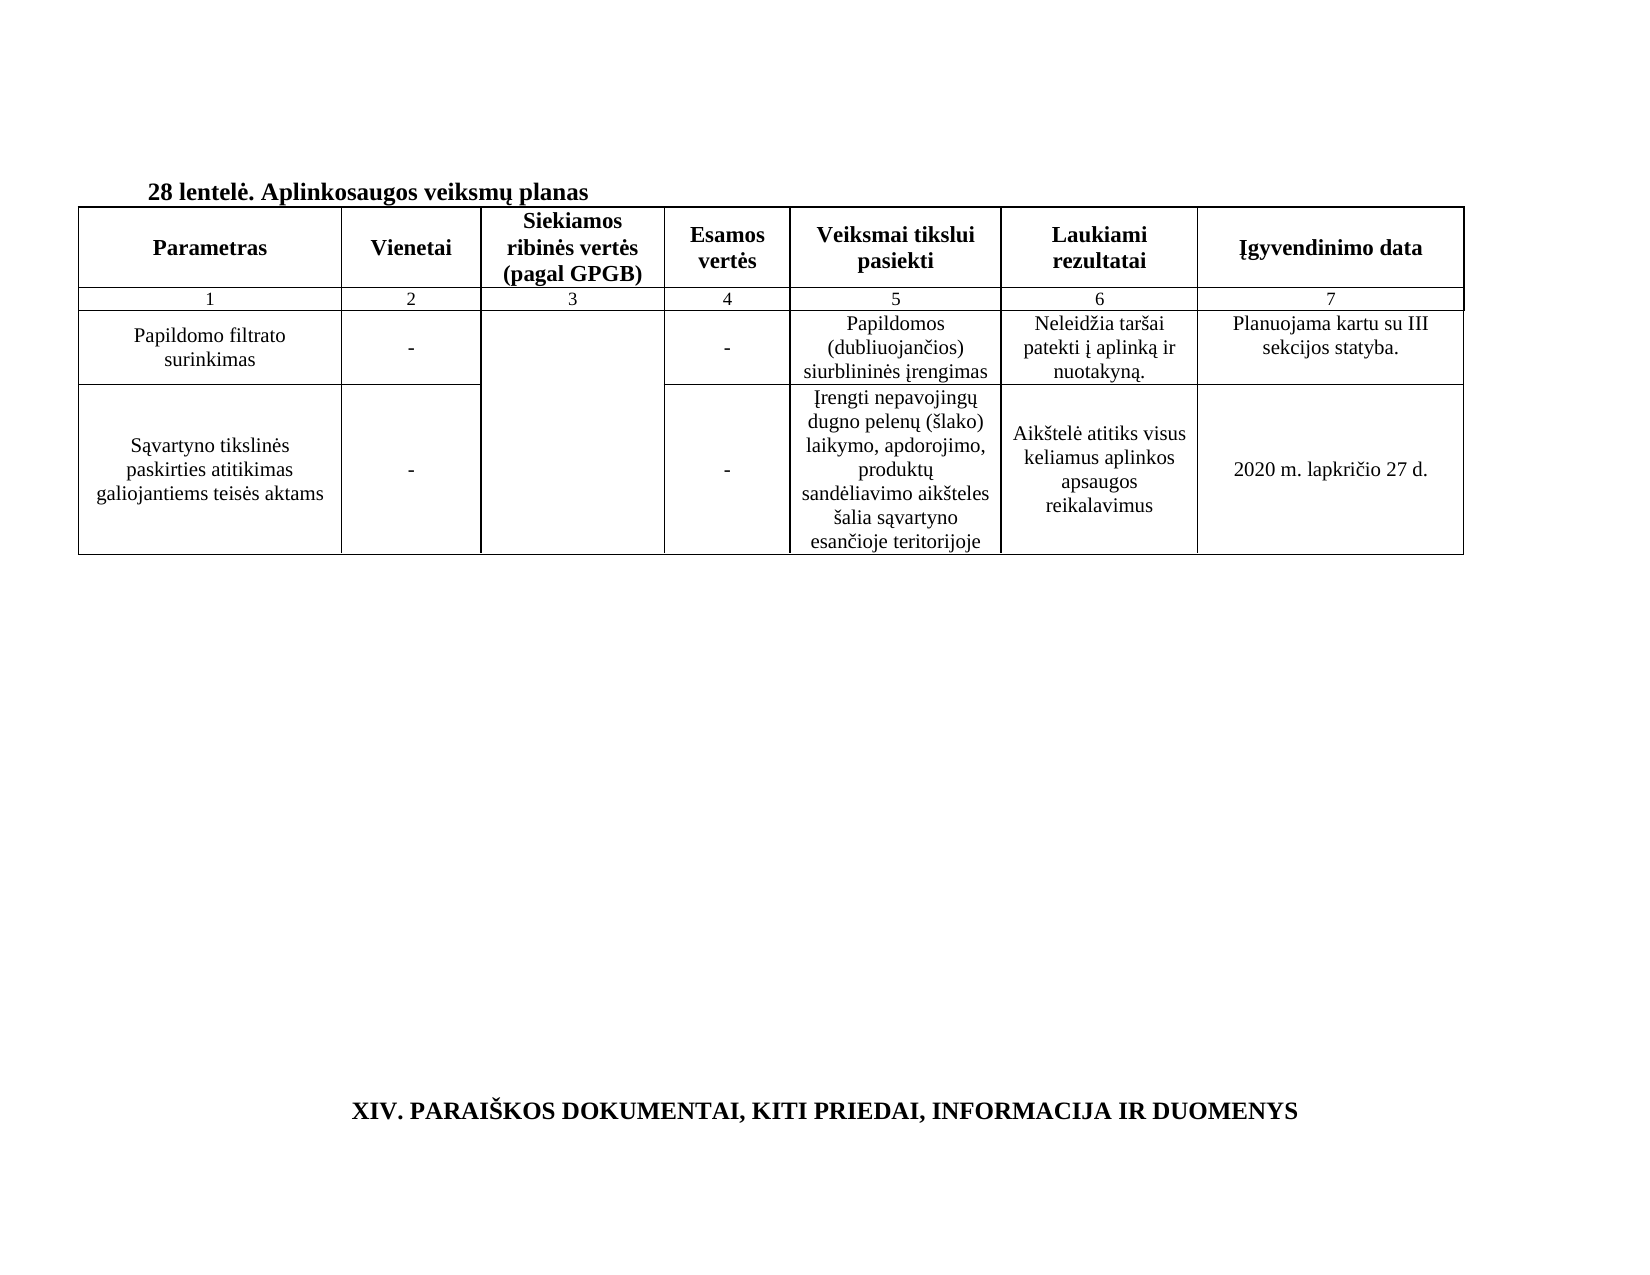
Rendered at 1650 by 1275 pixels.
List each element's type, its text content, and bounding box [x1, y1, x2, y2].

table_cell 2020 m. lapkričio 27 d. [1198, 385, 1463, 553]
text XIV. PARAIŠKOS DOKUMENTAI, KITI PRIEDAI, INFORMACIJA IR DUOMENYS [89, 1096, 1561, 1125]
table_cell Įrengti nepavojingų dugno pelenų (šlako) laikymo, apdorojimo, produktų sandėliavimo aikšteles šalia sąvartyno esančioje teritorijoje [791, 385, 1000, 553]
table_cell 7 [1198, 288, 1463, 310]
table_header Parametras [79, 208, 341, 287]
table_header Laukiami rezultatai [1002, 208, 1197, 287]
table_header Esamos vertės [665, 208, 789, 287]
table_cell Sąvartyno tikslinės paskirties atitikimas galiojantiems teisės aktams [79, 385, 341, 553]
table_cell Neleidžia taršai patekti į aplinką ir nuotakyną. [1002, 311, 1197, 383]
table_cell - [665, 311, 789, 383]
table_cell 6 [1002, 288, 1197, 310]
table_cell 2 [342, 288, 480, 310]
table_cell 5 [791, 288, 1000, 310]
table_cell - [665, 385, 789, 553]
table_cell Papildomos (dubliuojančios) siurblininės įrengimas [791, 311, 1000, 383]
table_header Vienetai [342, 208, 480, 287]
table_cell Papildomo filtrato surinkimas [79, 311, 341, 383]
table_header Veiksmai tikslui pasiekti [791, 208, 1000, 287]
table_cell Planuojama kartu su III sekcijos statyba. [1198, 311, 1463, 383]
table_cell 1 [79, 288, 341, 310]
table_cell 4 [665, 288, 789, 310]
table_header Įgyvendinimo data [1198, 208, 1463, 287]
table_cell [482, 311, 664, 553]
table_cell 3 [482, 288, 664, 310]
table_header Siekiamos ribinės vertės (pagal GPGB) [482, 208, 664, 287]
table_cell - [342, 385, 480, 553]
table_cell - [342, 311, 480, 383]
text 28 lentelė. Aplinkosaugos veiksmų planas [89, 177, 1561, 206]
table_cell Aikštelė atitiks visus keliamus aplinkos apsaugos reikalavimus [1002, 385, 1197, 553]
